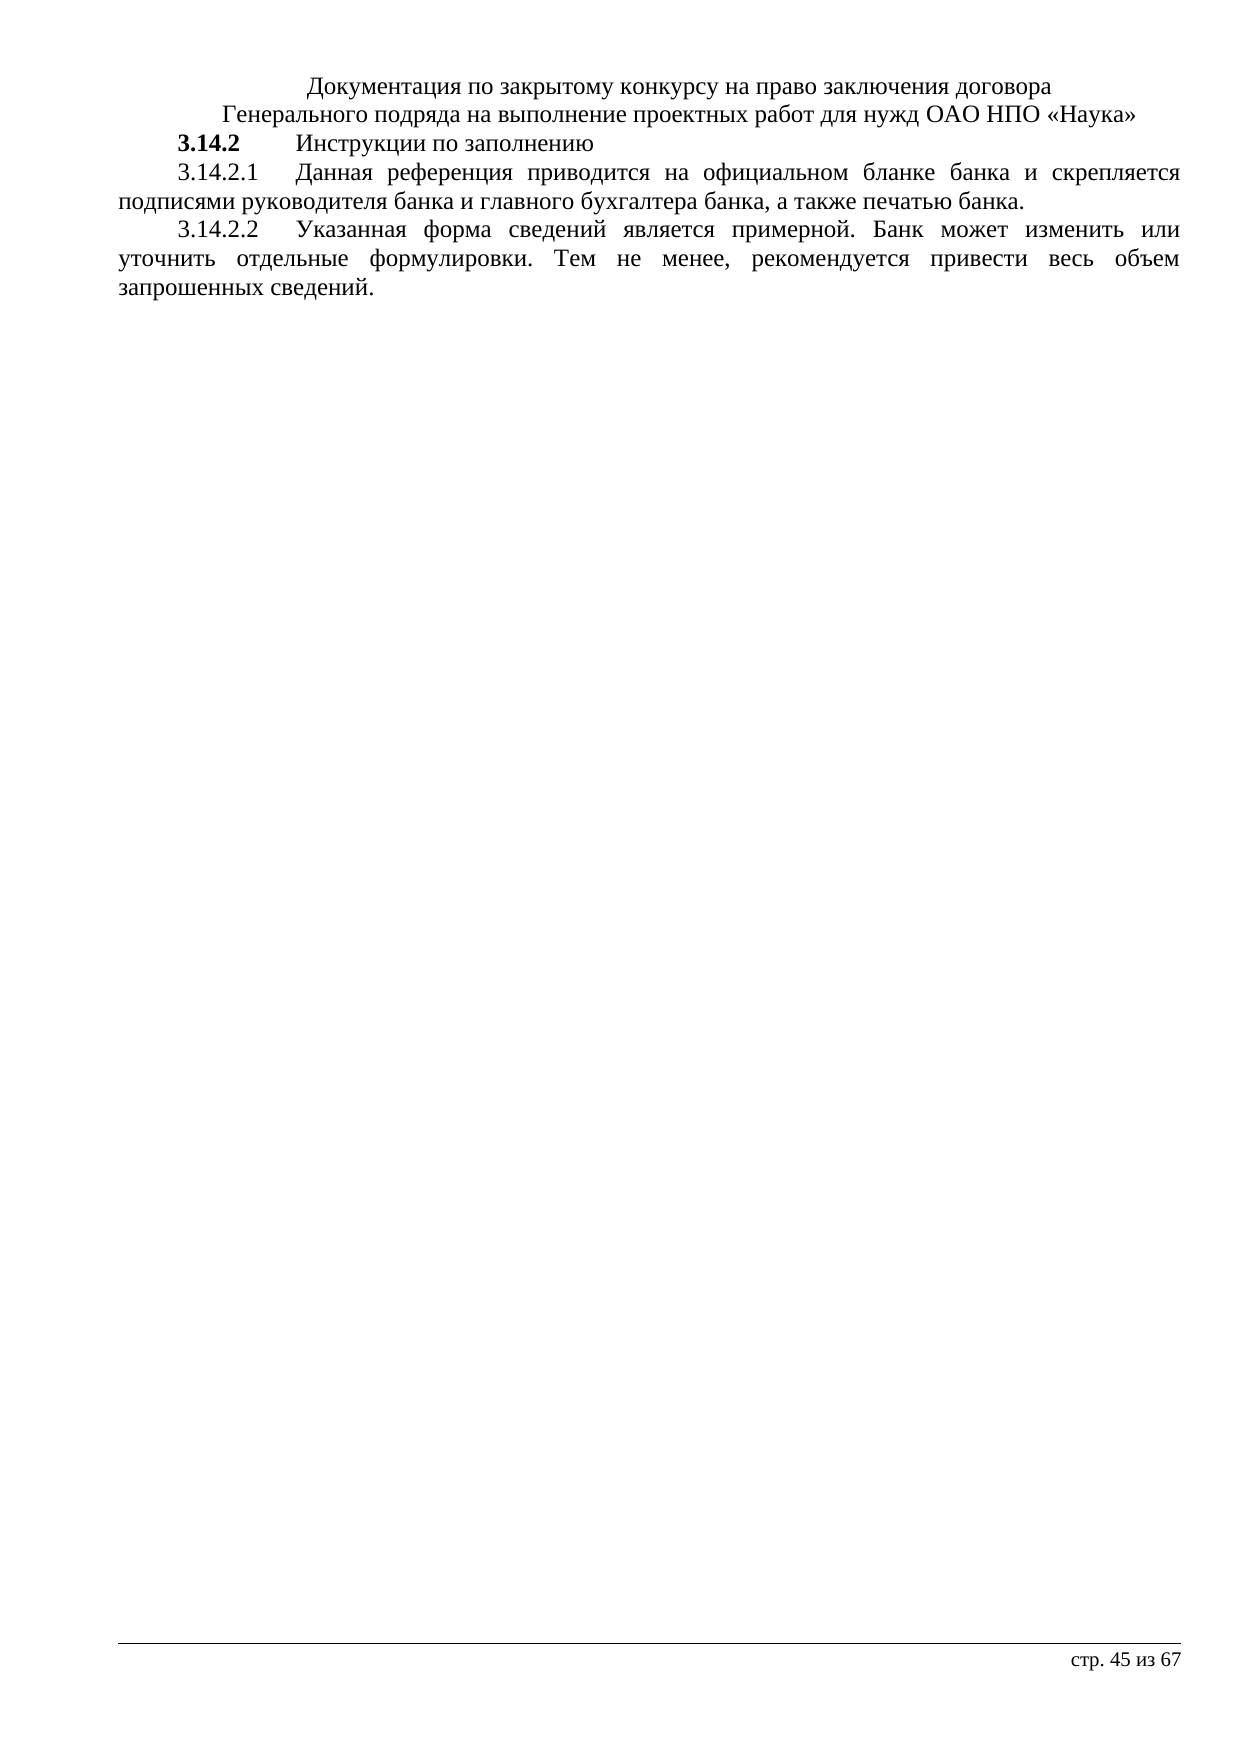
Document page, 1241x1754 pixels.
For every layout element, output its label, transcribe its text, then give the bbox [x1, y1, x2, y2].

text Инструкции по заполнению [118, 128, 1181, 157]
text Указанная форма сведений является примерной. Банк может изменить или уточнить отдельные формулировки. Тем не менее, рекомендуется привести весь объем запрошенных сведений. [118, 214, 1181, 301]
text Данная референция приводится на официальном бланке банка и скрепляется подписями руководителя банка и главного бухгалтера банка, а также печатью банка. [118, 157, 1181, 214]
